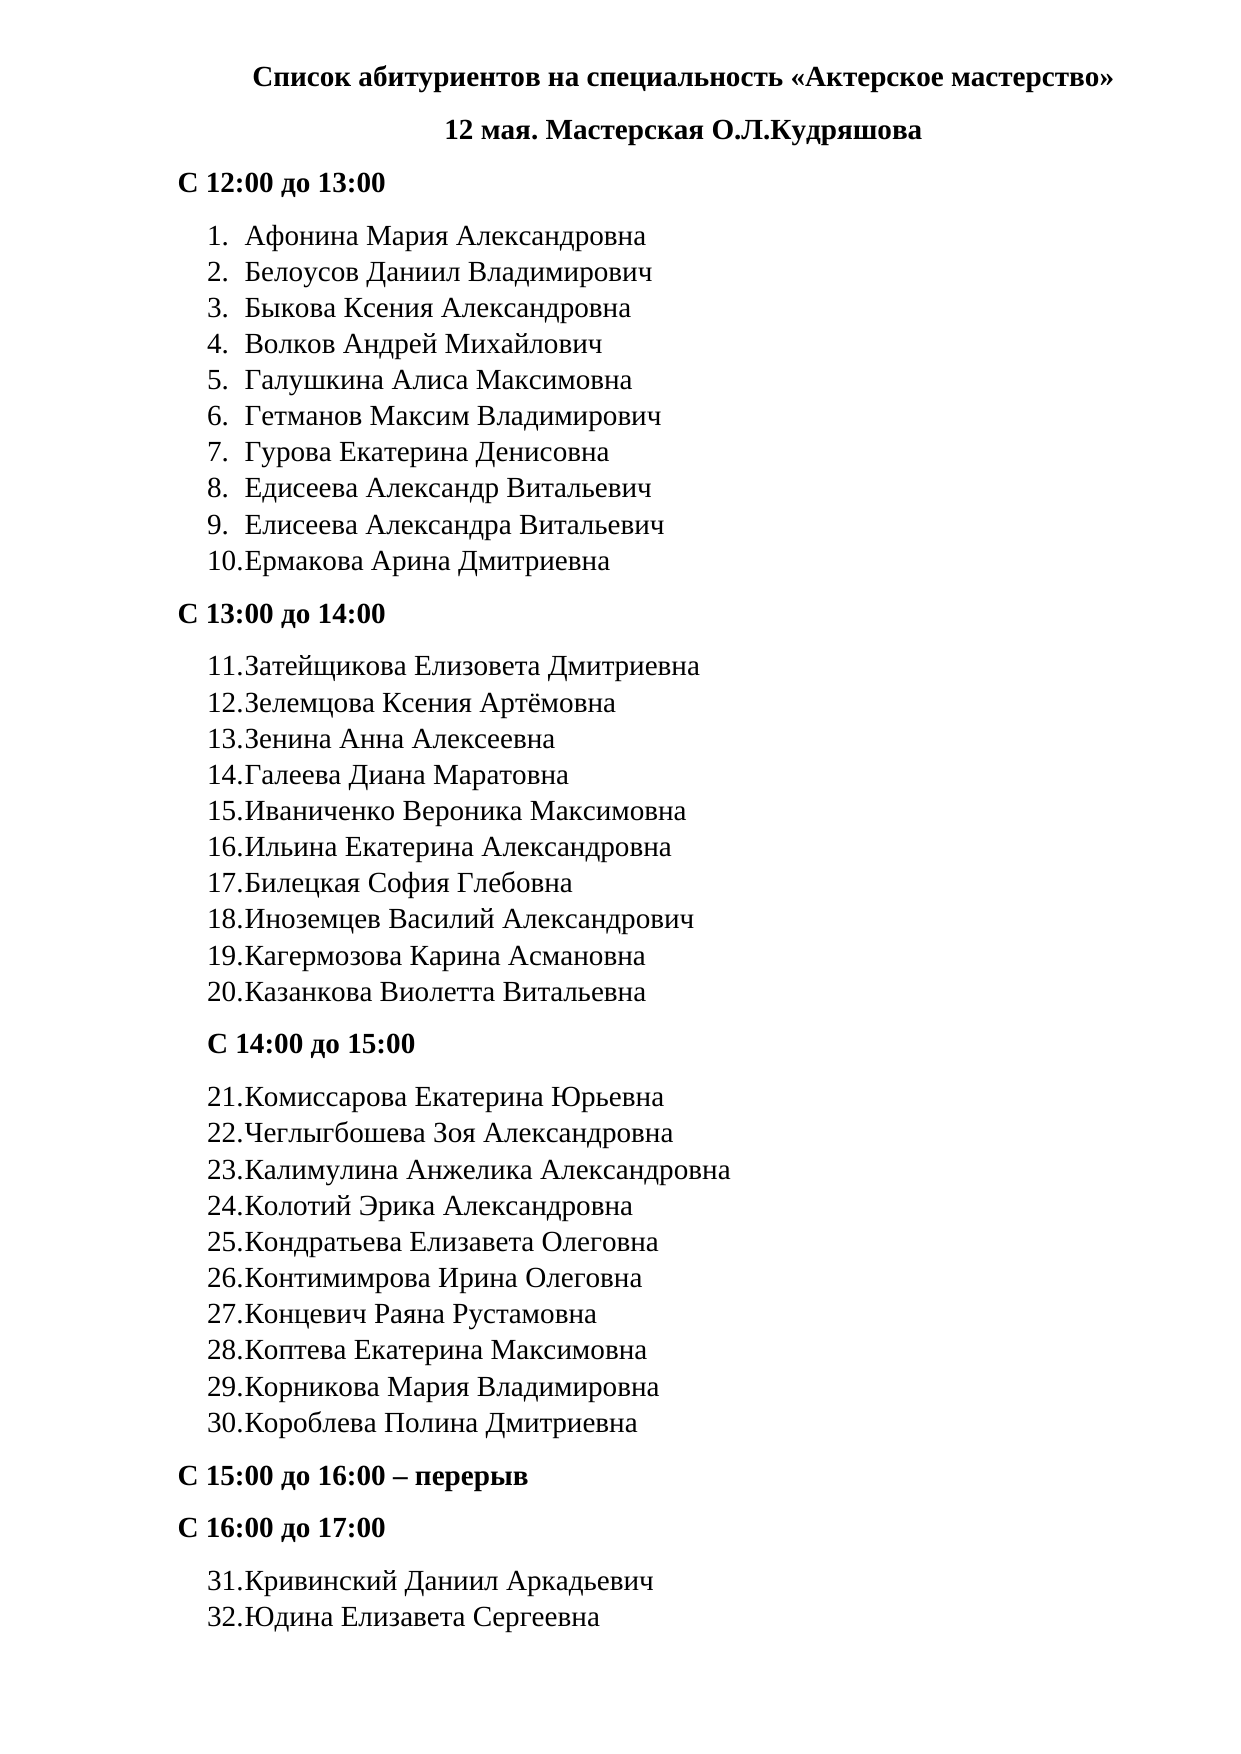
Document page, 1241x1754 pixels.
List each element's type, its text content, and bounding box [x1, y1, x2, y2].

list Елисеева Александра Витальевич [207, 507, 1152, 540]
list Зелемцова Ксения Артёмовна [207, 685, 1152, 718]
list Иноземцев Василий Александрович [207, 902, 1152, 935]
list Афонина Мария Александровна [207, 218, 1152, 251]
list Комиссарова Екатерина Юрьевна [207, 1079, 1152, 1113]
list Кондратьева Елизавета Олеговна [207, 1224, 1152, 1258]
list Галушкина Алиса Максимовна [207, 362, 1152, 396]
list Концевич Раяна Рустамовна [207, 1296, 1152, 1330]
text 12 мая. Мастерская О.Л.Кудряшова [215, 112, 1152, 146]
list Ильина Екатерина Александровна [207, 829, 1152, 863]
text Список абитуриентов на специальность «Актерское мастерство» [215, 59, 1152, 93]
list Гетманов Максим Владимирович [207, 398, 1152, 432]
text С 16:00 до 17:00 [177, 1510, 1152, 1544]
list Короблева Полина Дмитриевна [207, 1405, 1152, 1438]
list Гурова Екатерина Денисовна [207, 434, 1152, 468]
list Билецкая София Глебовна [207, 865, 1152, 899]
text С 14:00 до 15:00 [207, 1027, 1152, 1060]
list Быкова Ксения Александровна [207, 290, 1152, 323]
list Коптева Екатерина Максимовна [207, 1332, 1152, 1366]
text С 15:00 до 16:00 – перерыв [177, 1458, 1152, 1491]
list Контимимрова Ирина Олеговна [207, 1260, 1152, 1294]
list Зенина Анна Алексеевна [207, 721, 1152, 754]
list Калимулина Анжелика Александровна [207, 1152, 1152, 1185]
list Затейщикова Елизовета Дмитриевна [207, 648, 1152, 682]
list Колотий Эрика Александровна [207, 1188, 1152, 1221]
list Галеева Диана Маратовна [207, 757, 1152, 791]
list Казанкова Виолетта Витальевна [207, 974, 1152, 1007]
list Едисеева Александр Витальевич [207, 471, 1152, 504]
list Кагермозова Карина Асмановна [207, 938, 1152, 971]
list Кривинский Даниил Аркадьевич [207, 1563, 1152, 1597]
list Корникова Мария Владимировна [207, 1369, 1152, 1402]
list Ермакова Арина Дмитриевна [207, 543, 1152, 576]
text С 12:00 до 13:00 [177, 165, 1152, 198]
list Белоусов Даниил Владимирович [207, 254, 1152, 287]
list Волков Андрей Михайлович [207, 326, 1152, 359]
list Чеглыгбошева Зоя Александровна [207, 1116, 1152, 1149]
list Иваниченко Вероника Максимовна [207, 793, 1152, 827]
list Юдина Елизавета Сергеевна [207, 1599, 1152, 1633]
text С 13:00 до 14:00 [177, 596, 1152, 629]
